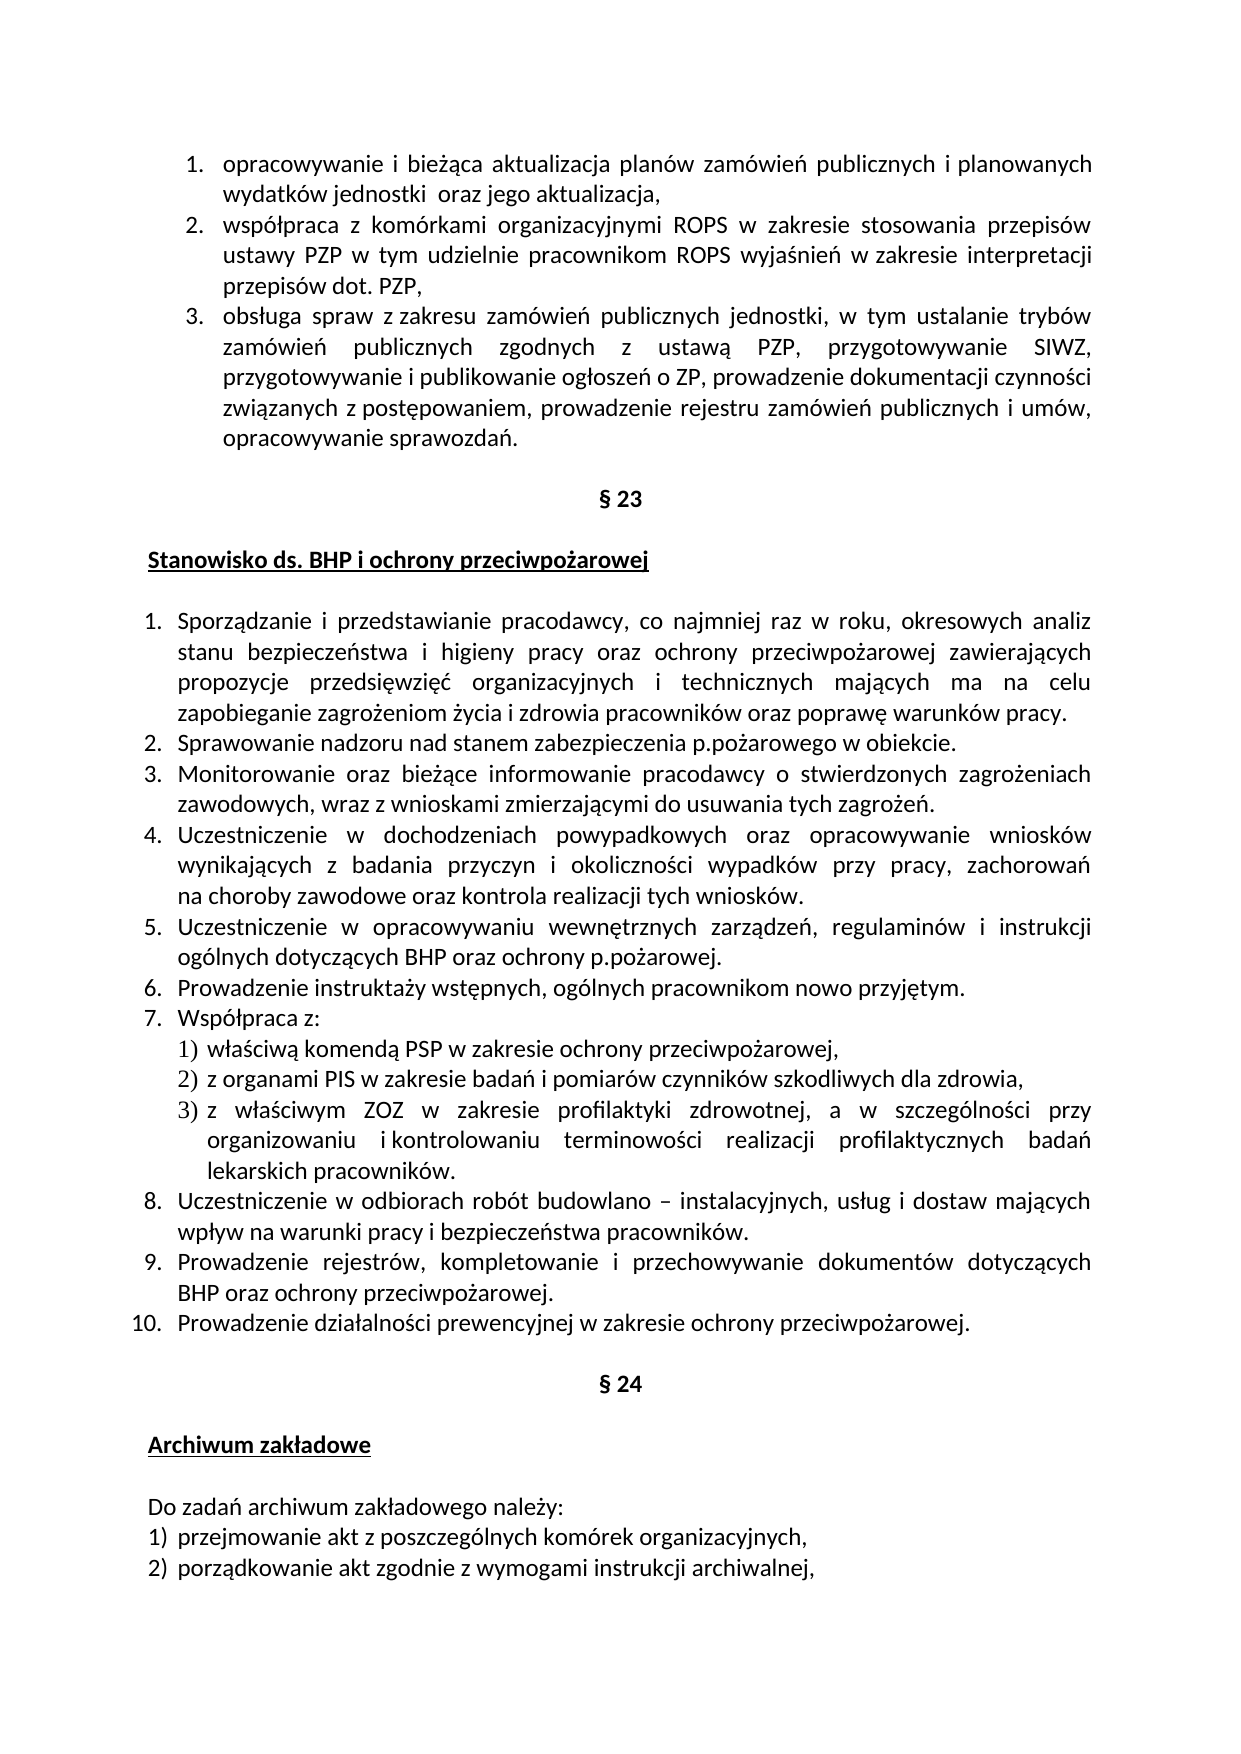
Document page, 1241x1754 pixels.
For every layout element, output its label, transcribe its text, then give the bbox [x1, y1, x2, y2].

list Uczestniczenie w dochodzeniach powypadkowych oraz opracowywanie wniosków wynikających z badania przyczyn i okoliczności wypadków przy pracy, zachorowań na choroby zawodowe oraz kontrola realizacji tych wniosków. [162, 819, 1092, 911]
text Do zadań archiwum zakładowego należy: [148, 1491, 1092, 1521]
list Prowadzenie działalności prewencyjnej w zakresie ochrony przeciwpożarowej. [162, 1307, 1092, 1338]
list z właściwym ZOZ w zakresie profilaktyki zdrowotnej, a w szczególności przy organizowaniu i kontrolowaniu terminowości realizacji profilaktycznych badań lekarskich pracowników. [177, 1094, 1092, 1185]
text § 23 [148, 483, 1092, 514]
text § 24 [148, 1368, 1092, 1399]
text Stanowisko ds. BHP i ochrony przeciwpożarowej [148, 544, 1092, 575]
list Prowadzenie instruktaży wstępnych, ogólnych pracownikom nowo przyjętym. [162, 972, 1092, 1002]
list Sporządzanie i przedstawianie pracodawcy, co najmniej raz w roku, okresowych analiz stanu bezpieczeństwa i higieny pracy oraz ochrony przeciwpożarowej zawierających propozycje przedsięwzięć organizacyjnych i technicznych mających ma na celu zapobieganie zagrożeniom życia i zdrowia pracowników oraz poprawę warunków pracy. [162, 606, 1092, 728]
list Współpraca z: [162, 1002, 1092, 1033]
list obsługa spraw z zakresu zamówień publicznych jednostki, w tym ustalanie trybów zamówień publicznych zgodnych z ustawą PZP, przygotowywanie SIWZ, przygotowywanie i publikowanie ogłoszeń o ZP, prowadzenie dokumentacji czynności związanych z postępowaniem, prowadzenie rejestru zamówień publicznych i umów, opracowywanie sprawozdań. [185, 300, 1092, 453]
list Monitorowanie oraz bieżące informowanie pracodawcy o stwierdzonych zagrożeniach zawodowych, wraz z wnioskami zmierzającymi do usuwania tych zagrożeń. [162, 758, 1092, 819]
text Archiwum zakładowe [148, 1429, 1092, 1460]
list właściwą komendą PSP w zakresie ochrony przeciwpożarowej, [177, 1033, 1092, 1063]
list Sprawowanie nadzoru nad stanem zabezpieczenia p.pożarowego w obiekcie. [162, 728, 1092, 758]
list Uczestniczenie w odbiorach robót budowlano – instalacyjnych, usług i dostaw mających wpływ na warunki pracy i bezpieczeństwa pracowników. [162, 1185, 1092, 1246]
list opracowywanie i bieżąca aktualizacja planów zamówień publicznych i planowanych wydatków jednostki oraz jego aktualizacja, [185, 148, 1092, 209]
list przejmowanie akt z poszczególnych komórek organizacyjnych, [148, 1521, 1092, 1552]
list porządkowanie akt zgodnie z wymogami instrukcji archiwalnej, [148, 1552, 1092, 1582]
list współpraca z komórkami organizacyjnymi ROPS w zakresie stosowania przepisów ustawy PZP w tym udzielnie pracownikom ROPS wyjaśnień w zakresie interpretacji przepisów dot. PZP, [185, 209, 1092, 300]
list z organami PIS w zakresie badań i pomiarów czynników szkodliwych dla zdrowia, [177, 1063, 1092, 1094]
list Prowadzenie rejestrów, kompletowanie i przechowywanie dokumentów dotyczących BHP oraz ochrony przeciwpożarowej. [162, 1246, 1092, 1307]
list Uczestniczenie w opracowywaniu wewnętrznych zarządzeń, regulaminów i instrukcji ogólnych dotyczących BHP oraz ochrony p.pożarowej. [162, 911, 1092, 972]
